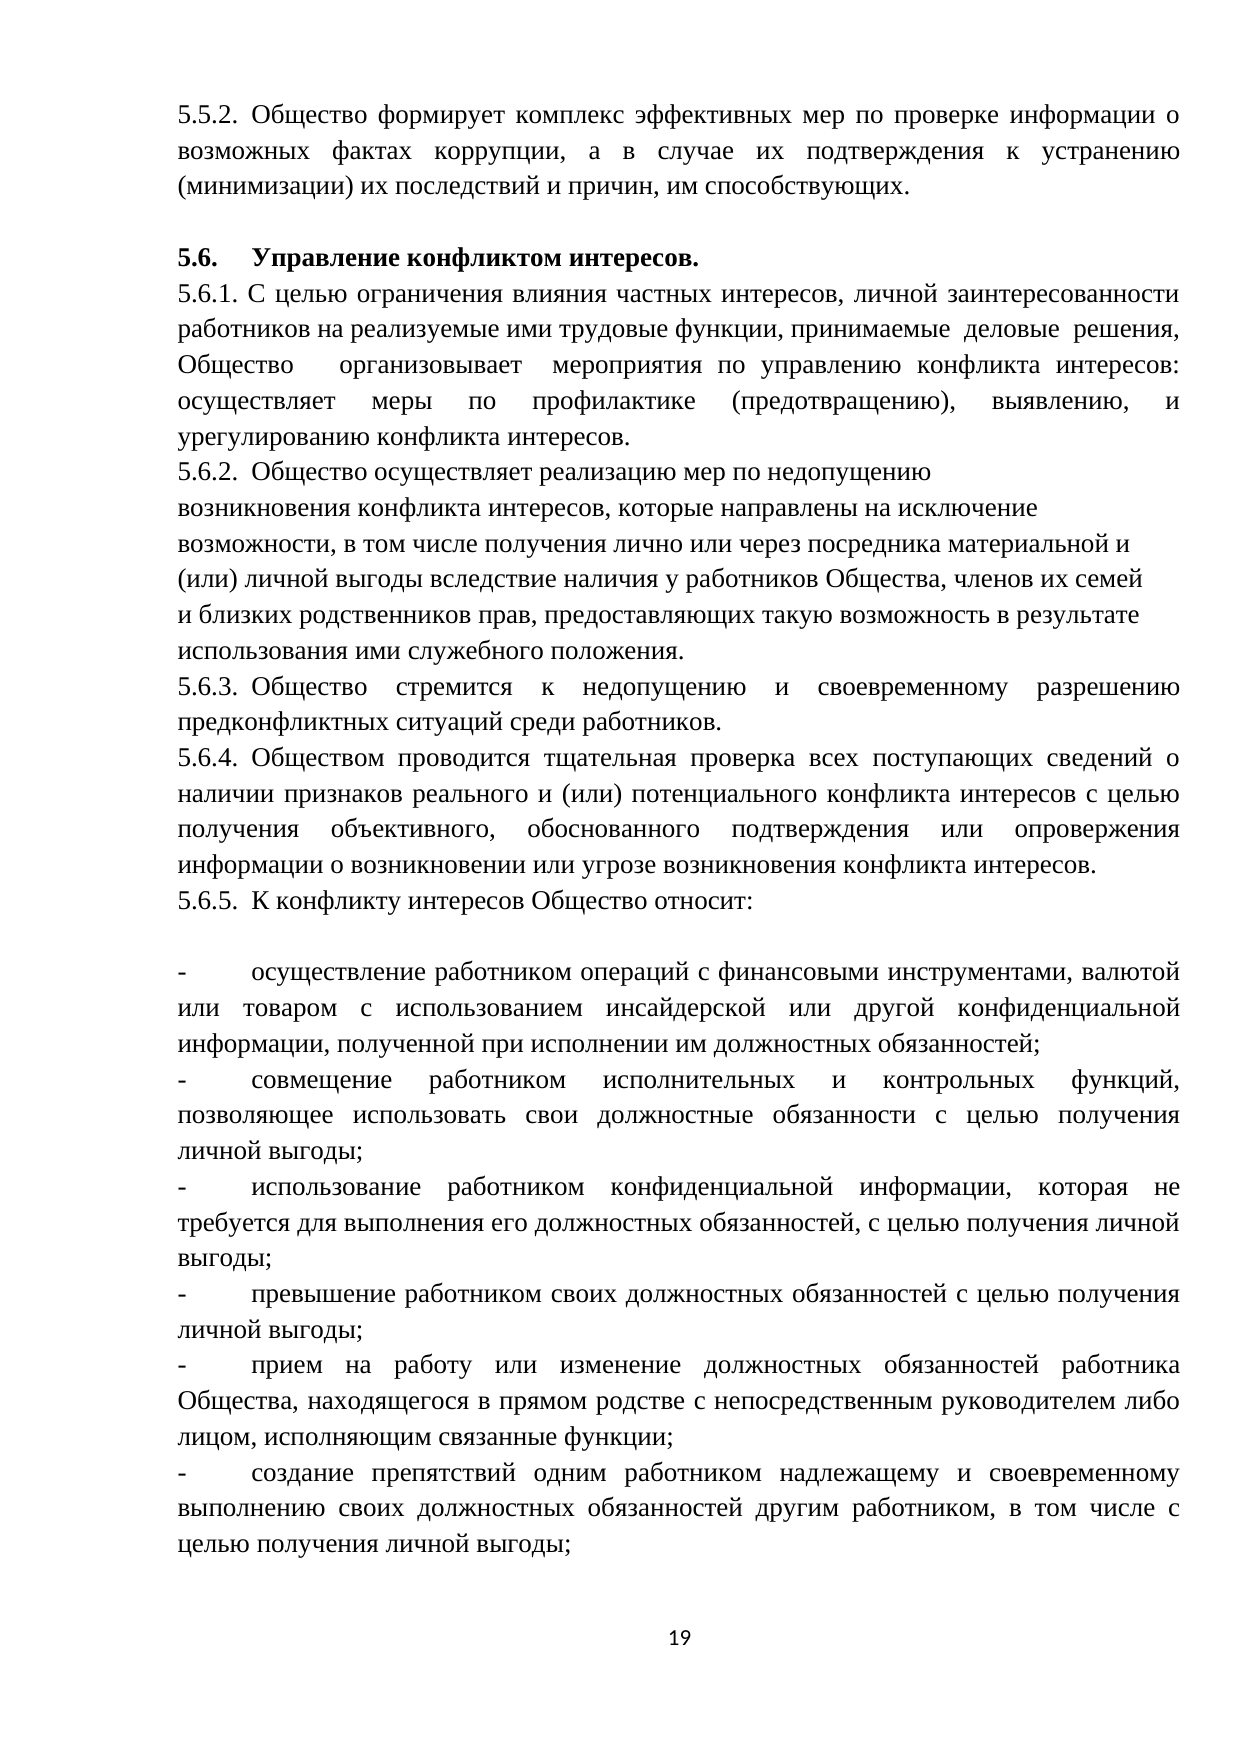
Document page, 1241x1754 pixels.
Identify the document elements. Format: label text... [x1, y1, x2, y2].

text 5.6.5. К конфликту интересов Общество относит: [177, 884, 1181, 915]
text возможности, в том числе получения лично или через посредника материальной и [177, 527, 1181, 558]
text - совмещение работником исполнительных и контрольных функций, позволяющее использовать свои должностные обязанности с целью получения личной выгоды; [177, 1063, 1181, 1165]
text - превышение работником своих должностных обязанностей с целью получения личной выгоды; [177, 1277, 1181, 1344]
text 5.6. Управление конфликтом интересов. [177, 241, 1181, 272]
text 5.6.2. Общество осуществляет реализацию мер по недопущению [177, 455, 1181, 486]
text 5.6.1. С целью ограничения влияния частных интересов, личной заинтересованности работников на реализуемые ими трудовые функции, принимаемые деловые решения, Общество организовывает мероприятия по управлению конфликта интересов: осуществляет меры по профилактике (предотвращению), выявлению, и урегулированию конфликта интересов. [177, 277, 1181, 451]
text - осуществление работником операций с финансовыми инструментами, валютой или товаром с использованием инсайдерской или другой конфиденциальной информации, полученной при исполнении им должностных обязанностей; [177, 956, 1181, 1058]
text возникновения конфликта интересов, которые направлены на исключение [177, 491, 1181, 522]
text 5.6.4. Обществом проводится тщательная проверка всех поступающих сведений о наличии признаков реального и (или) потенциального конфликта интересов с целью получения объективного, обоснованного подтверждения или опровержения информации о возникновении или угрозе возникновения конфликта интересов. [177, 741, 1181, 879]
text 5.6.3. Общество стремится к недопущению и своевременному разрешению предконфликтных ситуаций среди работников. [177, 670, 1181, 737]
text - создание препятствий одним работником надлежащему и своевременному выполнению своих должностных обязанностей другим работником, в том числе с целью получения личной выгоды; [177, 1456, 1181, 1558]
text и близких родственников прав, предоставляющих такую возможность в результате [177, 598, 1181, 629]
text 5.5.2. Общество формирует комплекс эффективных мер по проверке информации о возможных фактах коррупции, а в случае их подтверждения к устранению (минимизации) их последствий и причин, им способствующих. [177, 98, 1181, 201]
text использования ими служебного положения. [177, 634, 1181, 665]
text - использование работником конфиденциальной информации, которая не требуется для выполнения его должностных обязанностей, с целью получения личной выгоды; [177, 1170, 1181, 1272]
text (или) личной выгоды вследствие наличия у работников Общества, членов их семей [177, 562, 1181, 594]
text - прием на работу или изменение должностных обязанностей работника Общества, находящегося в прямом родстве с непосредственным руководителем либо лицом, исполняющим связанные функции; [177, 1348, 1181, 1451]
